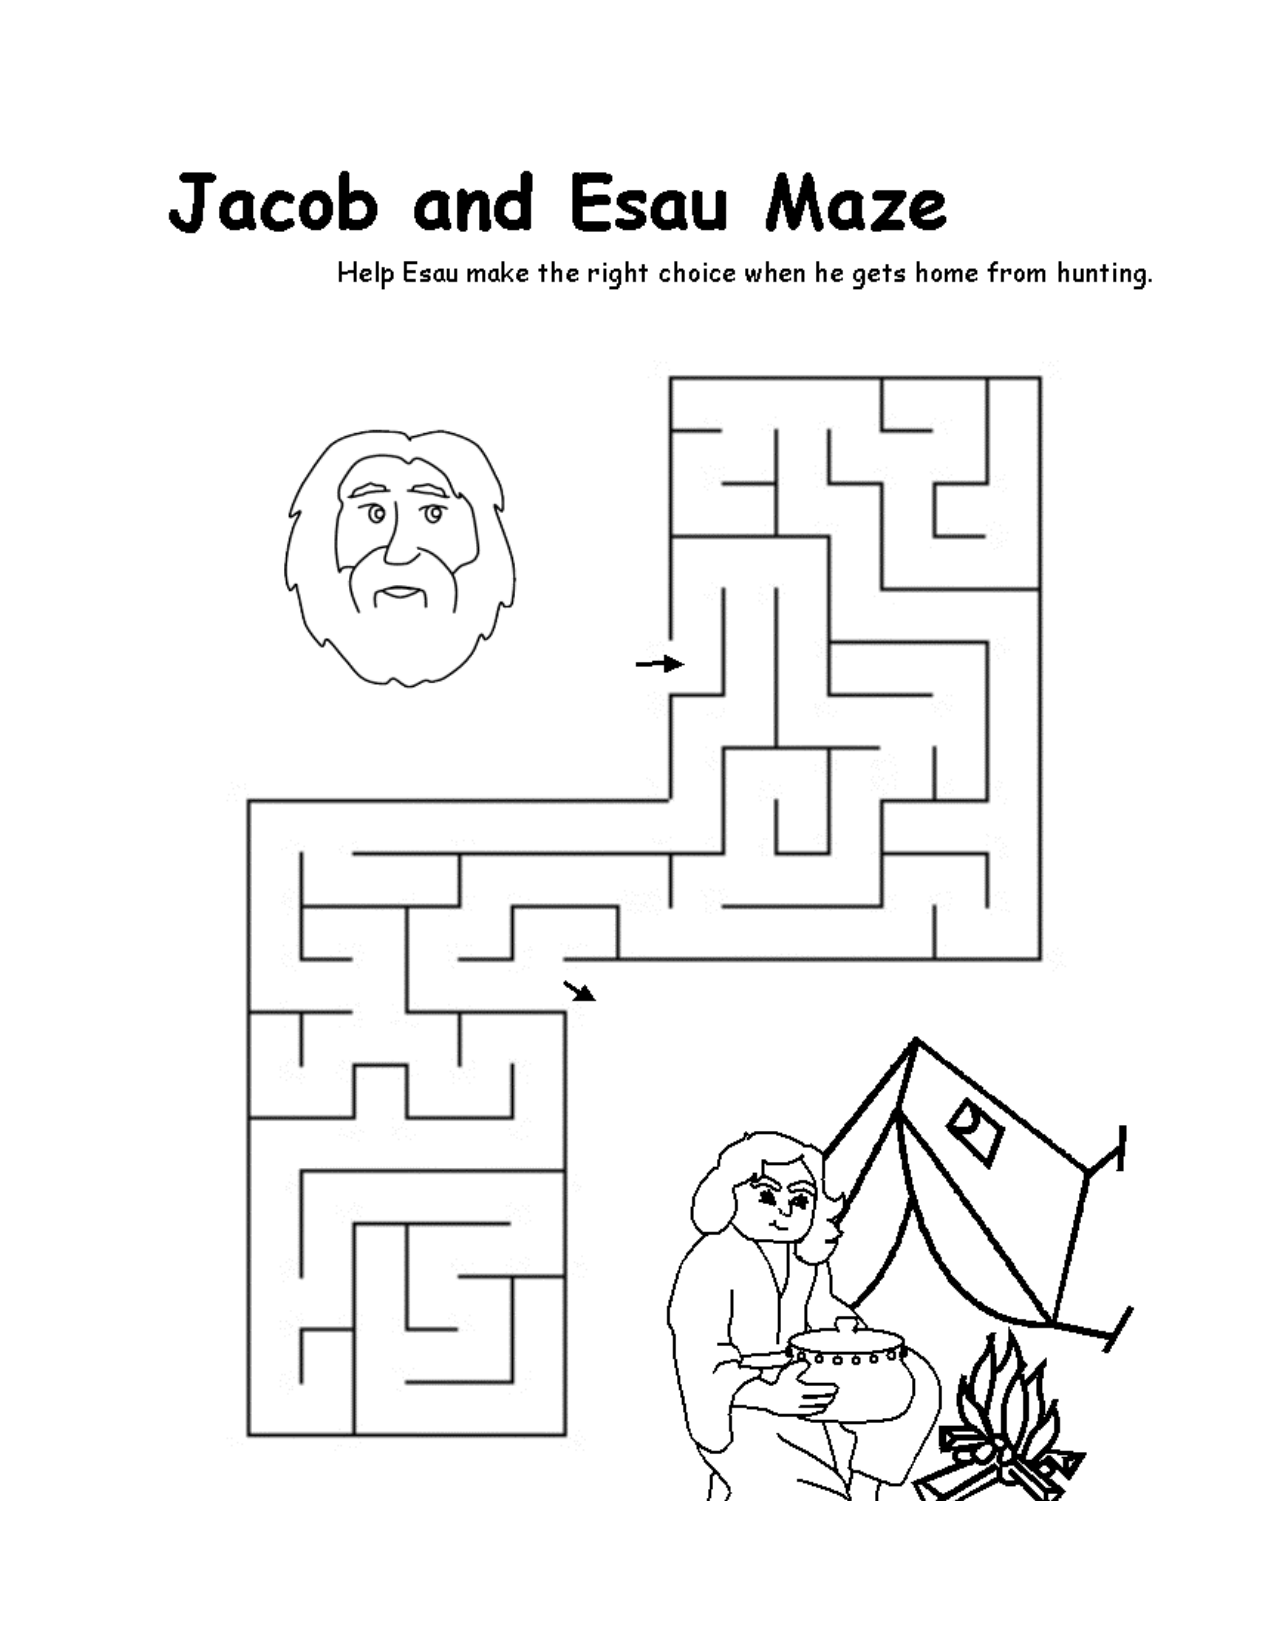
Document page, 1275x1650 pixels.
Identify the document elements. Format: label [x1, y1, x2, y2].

picture [150, 150, 1211, 1501]
